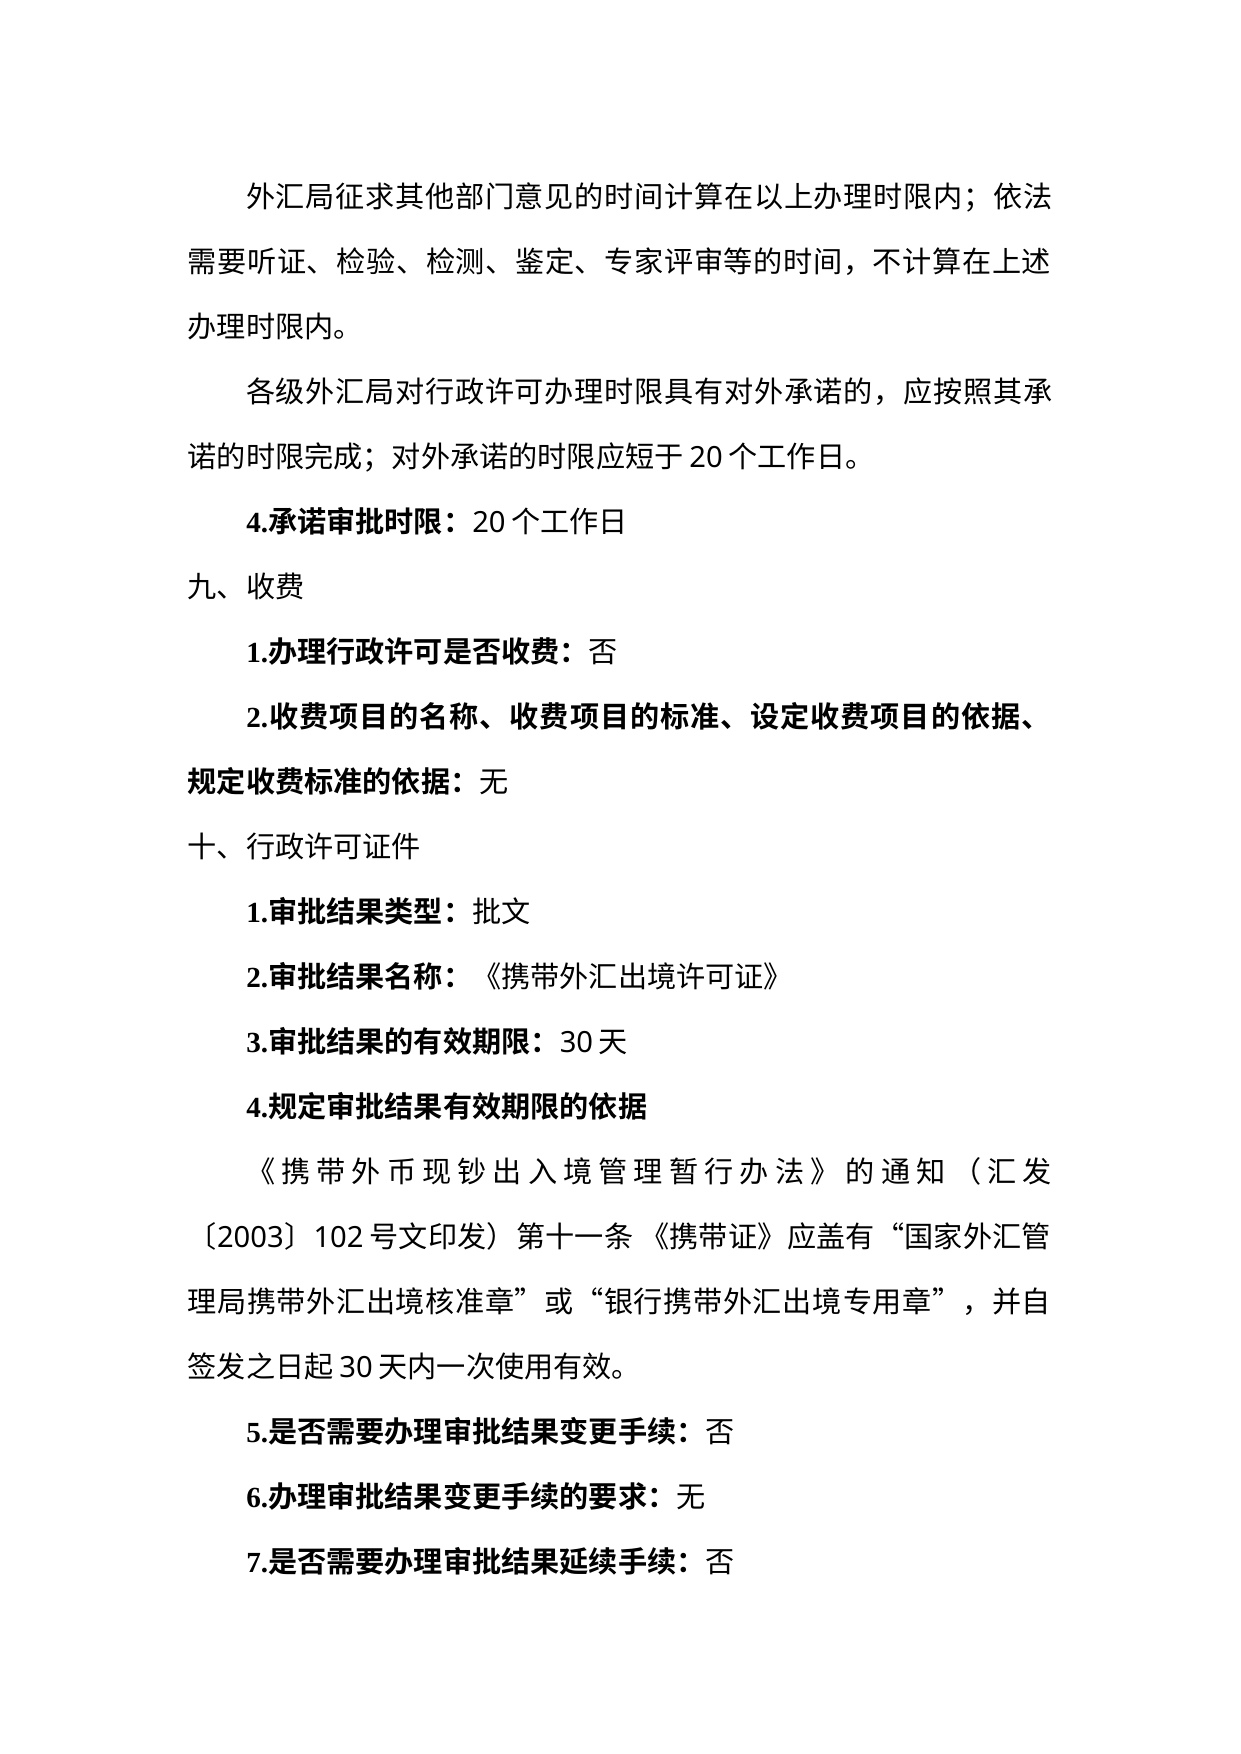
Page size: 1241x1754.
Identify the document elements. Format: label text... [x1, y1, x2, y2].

text 5.是否需要办理审批结果变更手续：否 [187, 1397, 1053, 1462]
text 2.收费项目的名称、收费项目的标准、设定收费项目的依据、规定收费标准的依据：无 [187, 682, 1053, 812]
text 4.规定审批结果有效期限的依据 [187, 1072, 1053, 1137]
text 4.承诺审批时限：20个工作日 [187, 487, 1053, 552]
list 收费 [187, 552, 1053, 617]
text 2.审批结果名称：《携带外汇出境许可证》 [187, 942, 1053, 1007]
text 1.办理行政许可是否收费：否 [187, 617, 1053, 682]
text 7.是否需要办理审批结果延续手续：否 [187, 1527, 1053, 1592]
text 各级外汇局对行政许可办理时限具有对外承诺的，应按照其承诺的时限完成；对外承诺的时限应短于20个工作日。 [187, 357, 1053, 487]
text 6.办理审批结果变更手续的要求：无 [187, 1462, 1053, 1527]
text 外汇局征求其他部门意见的时间计算在以上办理时限内；依法需要听证、检验、检测、鉴定、专家评审等的时间，不计算在上述办理时限内。 [187, 162, 1053, 357]
text 3.审批结果的有效期限：30天 [187, 1007, 1053, 1072]
text 《携带外币现钞出入境管理暂行办法》的通知（汇发〔2003〕102号文印发）第十一条 《携带证》应盖有“国家外汇管理局携带外汇出境核准章”或“银行携带外汇出境专用章”，并自签发之日起30天内一次使用有效。 [187, 1137, 1053, 1397]
text 1.审批结果类型：批文 [187, 877, 1053, 942]
list 行政许可证件 [187, 812, 1053, 877]
